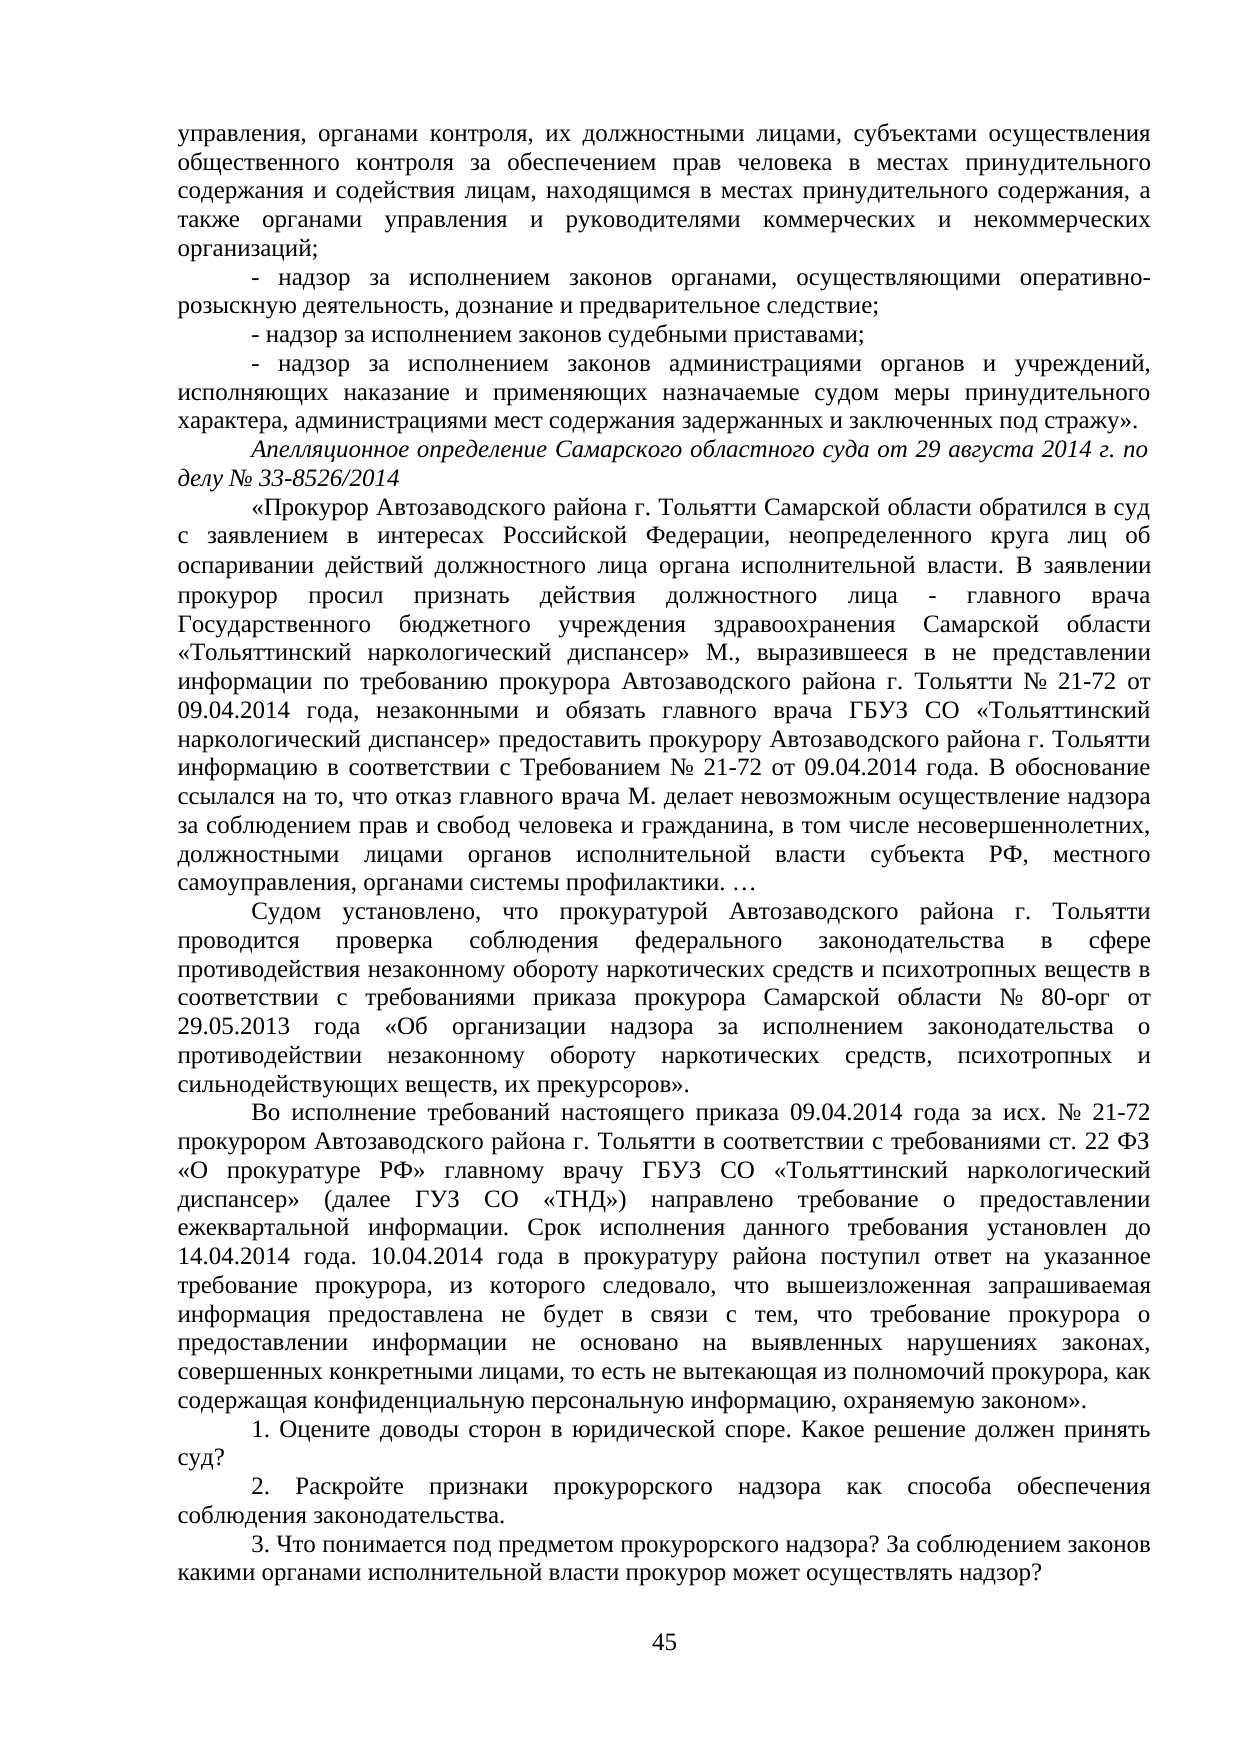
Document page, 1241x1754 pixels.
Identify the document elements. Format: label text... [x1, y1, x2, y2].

text «Прокурор Автозаводского района г. Тольятти Самарской области обратился в суд с заявлением в интересах Российской Федерации, неопределенного круга лиц об оспаривании действий должностного лица органа исполнительной власти. В заявлении прокурор просил признать действия должностного лица - главного врача Государственного бюджетного учреждения здравоохранения Самарской области «Тольяттинский наркологический диспансер» М., выразившееся в не представлении информации по требованию прокурора Автозаводского района г. Тольятти № 21-72 от 09.04.2014 года, незаконными и обязать главного врача ГБУЗ СО «Тольяттинский наркологический диспансер» предоставить прокурору Автозаводского района г. Тольятти информацию в соответствии с Требованием № 21-72 от 09.04.2014 года. В обоснование ссылался на то, что отказ главного врача М. делает невозможным осуществление надзора за соблюдением прав и свобод человека и гражданина, в том числе несовершеннолетних, должностными лицами органов исполнительной власти субъекта РФ, местного самоуправления, органами системы профилактики. … [177, 492, 1152, 896]
text - надзор за исполнением законов администрациями органов и учреждений, исполняющих наказание и применяющих назначаемые судом меры принудительного характера, администрациями мест содержания задержанных и заключенных под стражу». [177, 348, 1152, 434]
text - надзор за исполнением законов судебными приставами; [177, 319, 1152, 348]
text 1. Оцените доводы сторон в юридической споре. Какое решение должен принять суд? [177, 1414, 1152, 1471]
text Апелляционное определение Самарского областного суда от 29 августа 2014 г. по делу № 33-8526/2014 [177, 434, 1152, 492]
text 3. Что понимается под предметом прокурорского надзора? За соблюдением законов какими органами исполнительной власти прокурор может осуществлять надзор? [177, 1529, 1152, 1586]
text Судом установлено, что прокуратурой Автозаводского района г. Тольятти проводится проверка соблюдения федерального законодательства в сфере противодействия незаконному обороту наркотических средств и психотропных веществ в соответствии с требованиями приказа прокурора Самарской области № 80-орг от 29.05.2013 года «Об организации надзора за исполнением законодательства о противодействии незаконному обороту наркотических средств, психотропных и сильнодействующих веществ, их прекурсоров». [177, 896, 1152, 1097]
text - надзор за исполнением законов органами, осуществляющими оперативно-розыскную деятельность, дознание и предварительное следствие; [177, 262, 1152, 319]
text 2. Раскройте признаки прокурорского надзора как способа обеспечения соблюдения законодательства. [177, 1471, 1152, 1529]
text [177, 118, 1152, 262]
text Во исполнение требований настоящего приказа 09.04.2014 года за исх. № 21-72 прокурором Автозаводского района г. Тольятти в соответствии с требованиями ст. 22 ФЗ «О прокуратуре РФ» главному врачу ГБУЗ СО «Тольяттинский наркологический диспансер» (далее ГУЗ СО «ТНД») направлено требование о предоставлении ежеквартальной информации. Срок исполнения данного требования установлен до 14.04.2014 года. 10.04.2014 года в прокуратуру района поступил ответ на указанное требование прокурора, из которого следовало, что вышеизложенная запрашиваемая информация предоставлена не будет в связи с тем, что требование прокурора о предоставлении информации не основано на выявленных нарушениях законах, совершенных конкретными лицами, то есть не вытекающая из полномочий прокурора, как содержащая конфиденциальную персональную информацию, охраняемую законом». [177, 1097, 1152, 1414]
